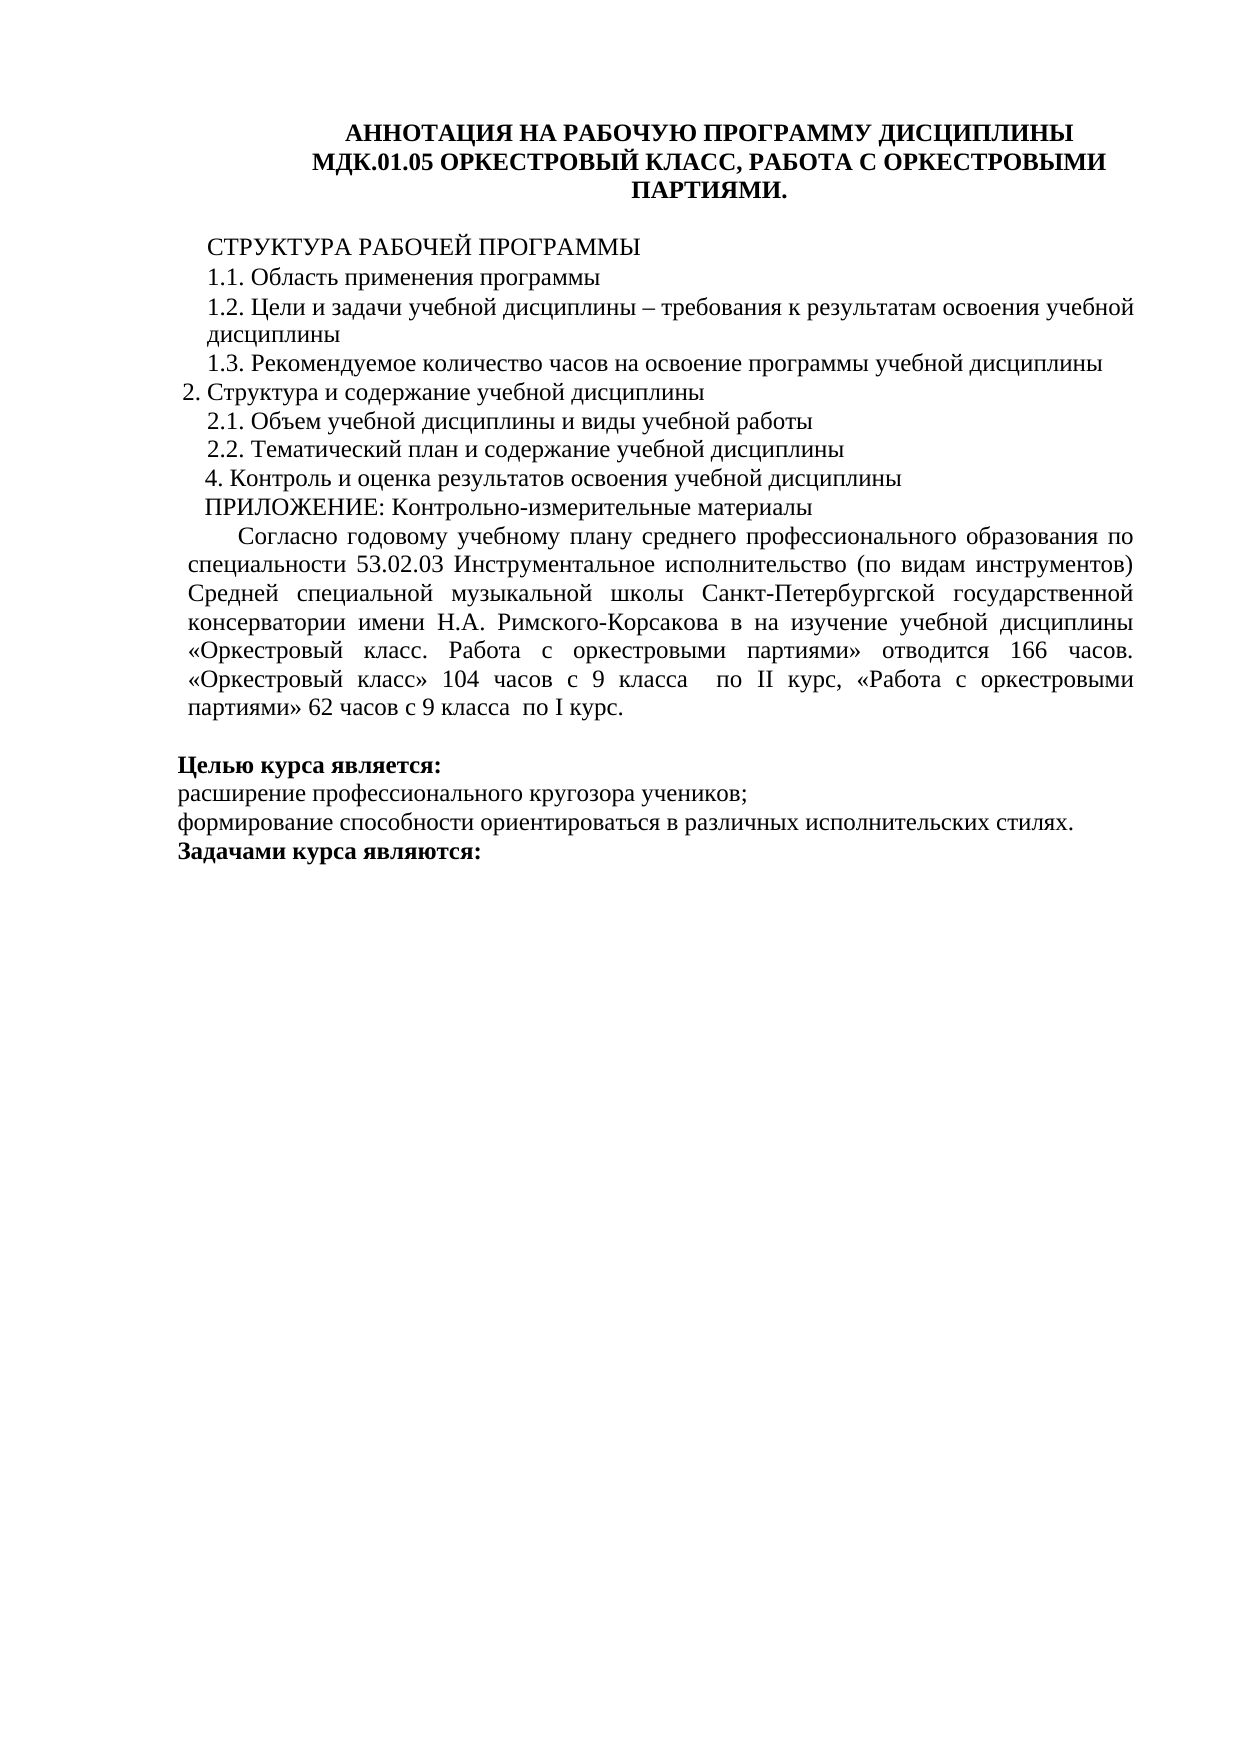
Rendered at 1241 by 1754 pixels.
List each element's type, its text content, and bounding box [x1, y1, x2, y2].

list Структура и содержание учебной дисциплины [182, 377, 1152, 406]
text 1.3. Рекомендуемое количество часов на освоение программы учебной дисциплины [207, 348, 1152, 377]
list Контроль и оценка результатов освоения учебной дисциплины [204, 463, 1152, 492]
text 2.2. Тематический план и содержание учебной дисциплины [207, 434, 1152, 463]
text расширение профессионального кругозора учеников; [177, 778, 1152, 807]
text Согласно годовому учебному плану среднего профессионального образования по специальности 53.02.03 Инструментальное исполнительство (по видам инструментов) Средней специальной музыкальной школы Санкт-Петербургской государственной консерватории имени Н.А. Римского-Корсакова в на изучение учебной дисциплины «Оркестровый класс. Работа с оркестровыми партиями» отводится 166 часов. «Оркестровый класс» 104 часов с 9 класса по II курс, «Работа с оркестровыми партиями» 62 часов с 9 класса по I курс. [188, 521, 1134, 721]
text формирование способности ориентироваться в различных исполнительских стилях. [177, 807, 1152, 836]
text 2.1. Объем учебной дисциплины и виды учебной работы [207, 406, 1152, 434]
text МДК.01.05 ОРКЕСТРОВЫЙ КЛАСС, РАБОТА С ОРКЕСТРОВЫМИ ПАРТИЯМИ. [267, 147, 1152, 204]
text СТРУКТУРА РАБОЧЕЙ ПРОГРАММЫ [207, 234, 1152, 261]
text 1.1. Область применения программы [207, 262, 1152, 290]
text АННОТАЦИЯ НА РАБОЧУЮ ПРОГРАММУ ДИСЦИПЛИНЫ [267, 118, 1152, 147]
text Задачами курса являются: [177, 836, 1152, 865]
text ПРИЛОЖЕНИЕ: Контрольно-измерительные материалы [204, 493, 1125, 521]
text 1.2. Цели и задачи учебной дисциплины – требования к результатам освоения учебной дисциплины [207, 293, 1152, 348]
text Целью курса является: [177, 750, 1152, 778]
